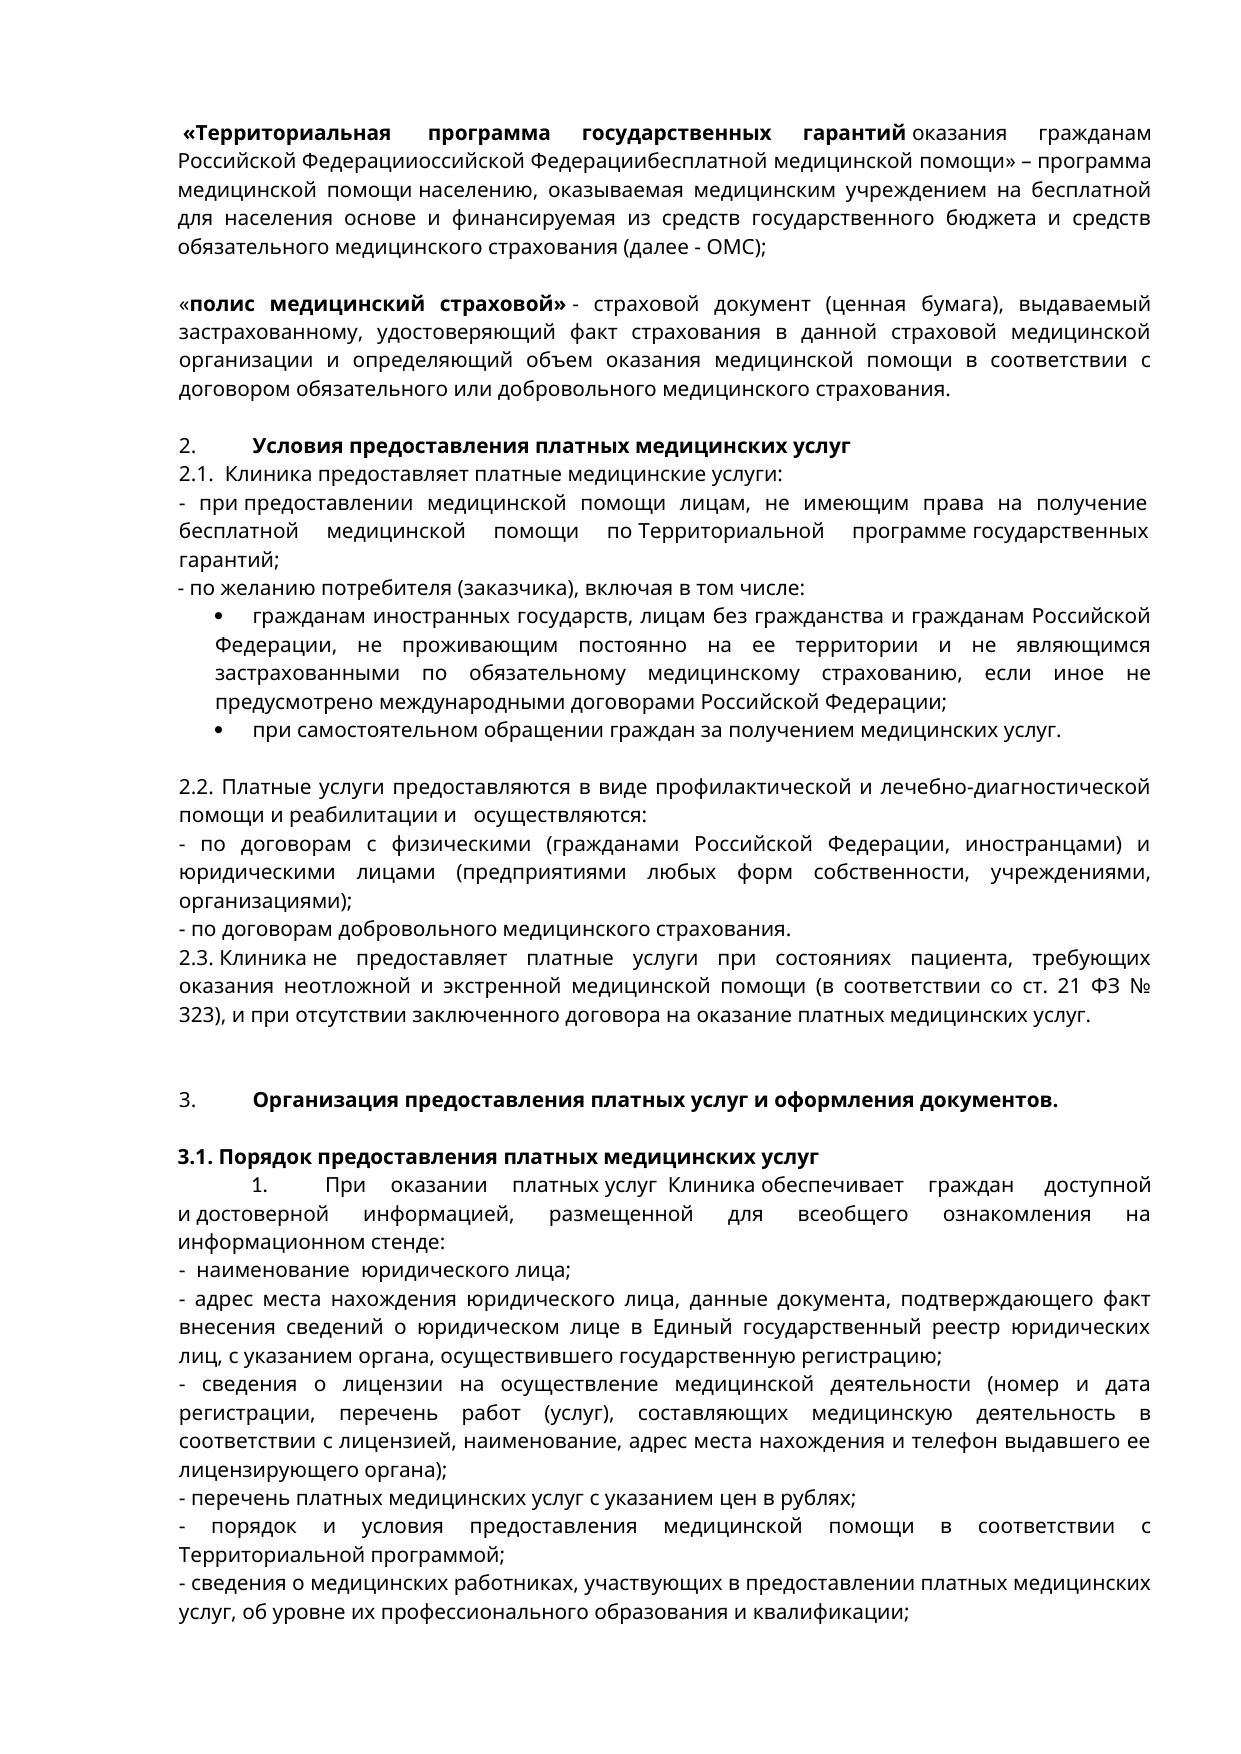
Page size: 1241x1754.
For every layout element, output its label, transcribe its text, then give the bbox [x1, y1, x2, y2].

text 2.3. Клиника не предоставляет платные услуги при состояниях пациента, требующих оказания неотложной и экстренной медицинской помощи (в соответствии со ст. 21 ФЗ № 323), и при отсутствии заключенного договора на оказание платных медицинских услуг. [179, 943, 1152, 1028]
text - наименование юридического лица; [179, 1256, 1152, 1284]
list Условия предоставления платных медицинских услуг [179, 431, 1152, 459]
text - по договорам с физическими (гражданами Российской Федерации, иностранцами) и юридическими лицами (предприятиями любых форм собственности, учреждениями, организациями); [179, 829, 1152, 914]
text - сведения о медицинских работниках, участвующих в предоставлении платных медицинских услуг, об уровне их профессионального образования и квалификации; [179, 1568, 1152, 1625]
text - перечень платных медицинских услуг с указанием цен в рублях; [179, 1483, 1152, 1512]
text - порядок и условия предоставления медицинской помощи в соответствии с Территориальной программой; [179, 1512, 1152, 1568]
text - сведения о лицензии на осуществление медицинской деятельности (номер и дата регистрации, перечень работ (услуг), составляющих медицинскую деятельность в соответствии с лицензией, наименование, адрес места нахождения и телефон выдавшего ее лицензирующего органа); [179, 1369, 1152, 1483]
text - по желанию потребителя (заказчика), включая в том числе: [177, 573, 1152, 602]
text 3.1. Порядок предоставления платных медицинских услуг [177, 1142, 1152, 1170]
text 2.1. Клиника предоставляет платные медицинские услуги: [179, 459, 1148, 488]
text «Территориальная программа государственных гарантий оказания гражданам Российской Федерацииоссийской Федерациибесплатной медицинской помощи» – программа медицинской помощи населению, оказываемая медицинским учреждением на бесплатной для населения основе и финансируемая из средств государственного бюджета и средств обязательного медицинского страхования (далее - ОМС); [177, 118, 1152, 260]
text «полис медицинский страховой» - страховой документ (ценная бумага), выдаваемый застрахованному, удостоверяющий факт страхования в данной страховой медицинской организации и определяющий объем оказания медицинской помощи в соответствии с договором обязательного или добровольного медицинского страхования. [179, 289, 1152, 402]
text - по договорам добровольного медицинского страхования. [179, 914, 1152, 943]
list Организация предоставления платных услуг и оформления документов. [179, 1085, 1152, 1113]
text - адрес места нахождения юридического лица, данные документа, подтверждающего факт внесения сведений о юридическом лице в Единый государственный реестр юридических лиц, с указанием органа, осуществившего государственную регистрацию; [179, 1284, 1152, 1369]
text - при предоставлении медицинской помощи лицам, не имеющим права на получение бесплатной медицинской помощи по Территориальной программе государственных гарантий; [179, 488, 1148, 573]
list При оказании платных услуг Клиника обеспечивает граждан доступной и достоверной информацией, размещенной для всеобщего ознакомления на информационном стенде: [177, 1170, 1152, 1256]
list при самостоятельном обращении граждан за получением медицинских услуг. [215, 715, 1152, 744]
list гражданам иностранных государств, лицам без гражданства и гражданам Российской Федерации, не проживающим постоянно на ее территории и не являющимся застрахованными по обязательному медицинскому страхованию, если иное не предусмотрено международными договорами Российской Федерации; [215, 602, 1152, 715]
text 2.2. Платные услуги предоставляются в виде профилактической и лечебно-диагностической помощи и реабилитации и осуществляются: [179, 772, 1152, 829]
